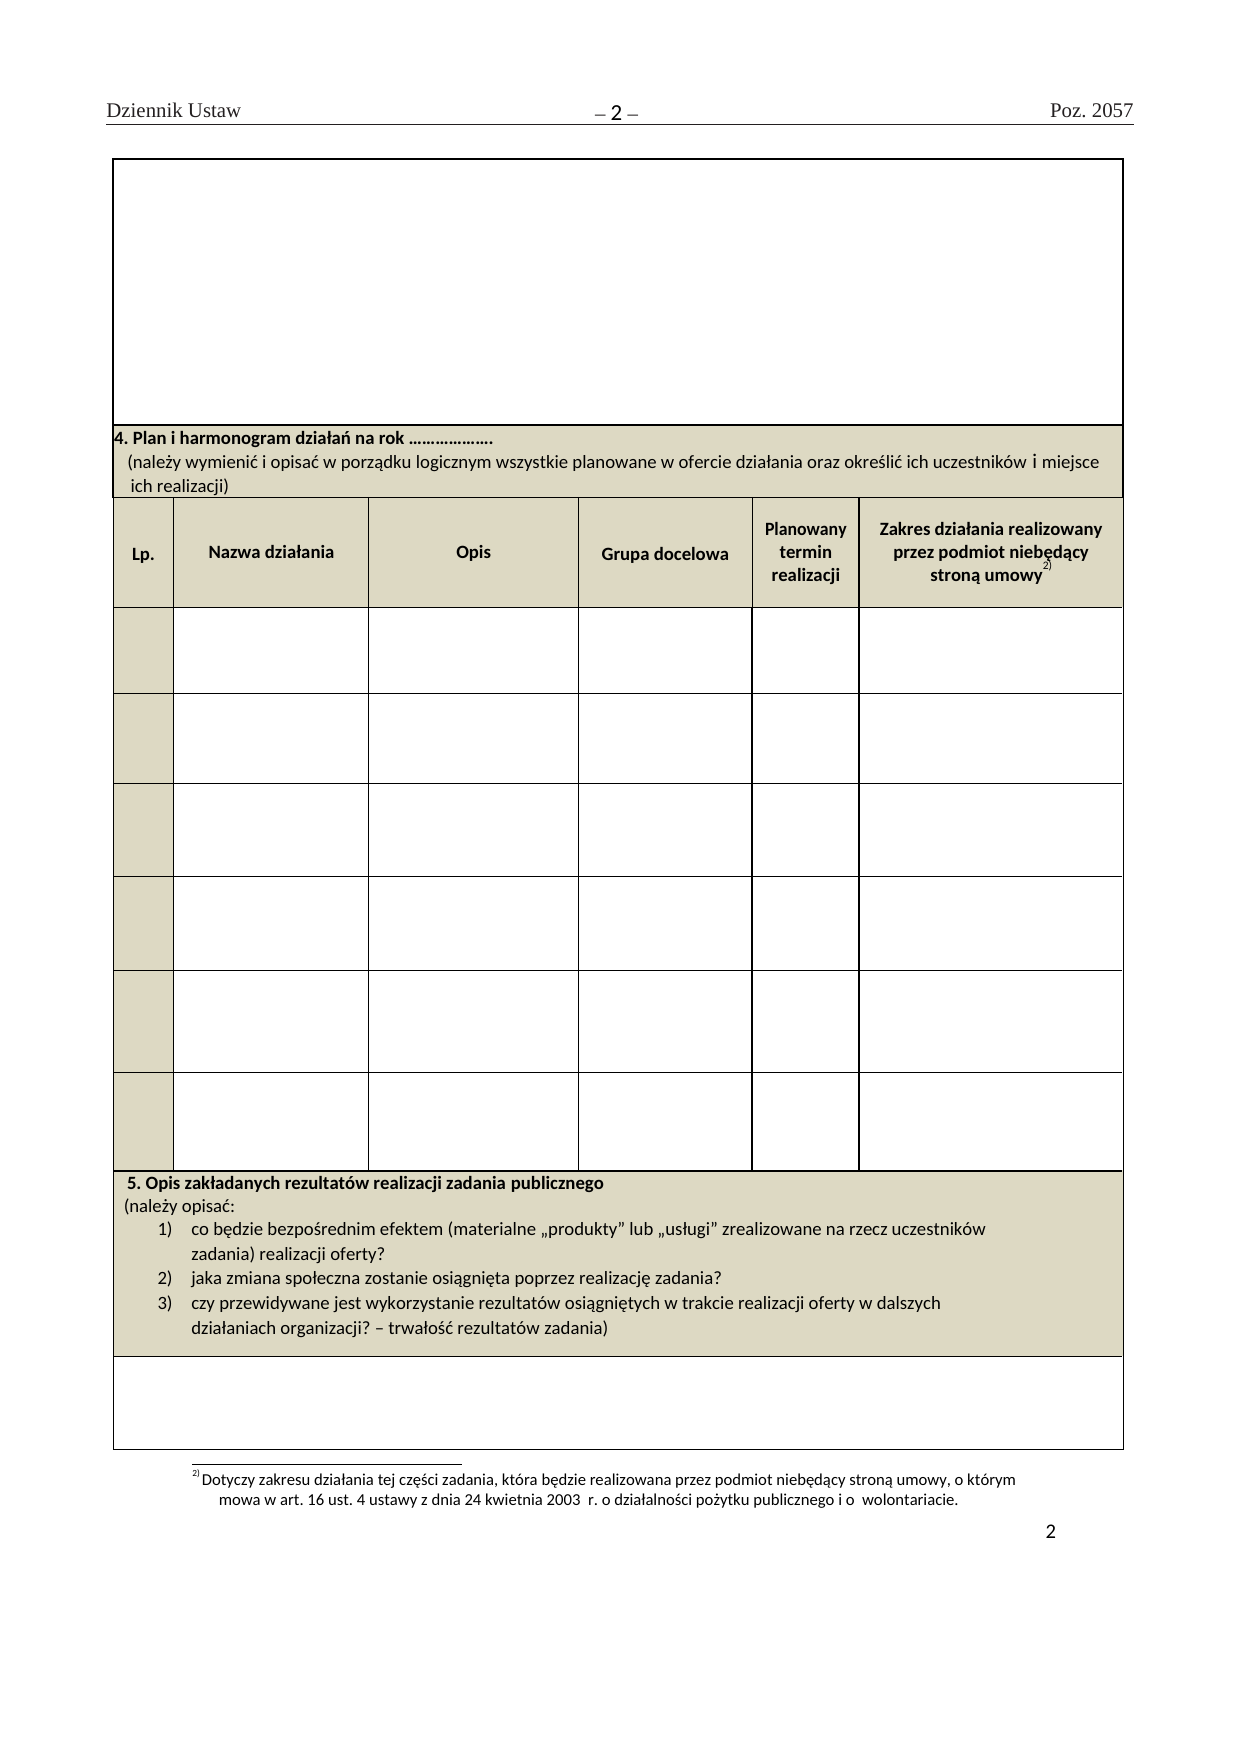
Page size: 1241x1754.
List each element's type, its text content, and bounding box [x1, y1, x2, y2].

table_cell [860, 783, 1123, 876]
table_cell [860, 1071, 1123, 1170]
table_cell [860, 876, 1123, 970]
table_cell [753, 877, 858, 970]
table_cell [753, 608, 858, 693]
table_cell [114, 608, 173, 693]
table_cell [860, 607, 1123, 693]
table_cell [174, 1073, 368, 1170]
table_cell [114, 1073, 173, 1170]
table_cell [369, 694, 578, 783]
table_cell [114, 1356, 1123, 1448]
table_cell [369, 608, 578, 693]
table_cell [114, 971, 173, 1071]
table_cell Zakres działania realizowany przez podmiot niebędący stroną umowy2) [860, 498, 1123, 607]
table_cell [579, 608, 751, 693]
table_cell [579, 1073, 751, 1170]
table_cell [369, 1073, 578, 1170]
table_cell [579, 784, 751, 876]
table_cell [114, 784, 173, 876]
table_cell [753, 784, 858, 876]
table_cell [753, 971, 858, 1071]
table_cell [114, 694, 173, 783]
text 2) Dotyczy zakresu działania tej części zadania, która będzie realizowana przez podmiot niebędący stroną umowy, o którym mowa w art. 16 ust. 4 ustawy z dnia 24 kwietnia 2003 r. o działalności pożytku publicznego i o wolontariacie. [192, 1467, 1056, 1510]
table_cell [369, 784, 578, 876]
table_cell [860, 693, 1123, 783]
table_cell [114, 877, 173, 970]
table_cell [174, 608, 368, 693]
table_header [114, 160, 1122, 424]
table_cell [753, 1073, 858, 1170]
table_cell [579, 971, 751, 1071]
table_cell Opis [369, 498, 578, 607]
table_cell [369, 877, 578, 970]
table_cell Planowany termin realizacji [753, 498, 858, 607]
table_cell [579, 877, 751, 970]
table_cell [174, 877, 368, 970]
table_cell Grupa docelowa [579, 498, 752, 607]
table_cell Opis zakładanych rezultatów realizacji zadania publicznego (należy opisać: co będzie bezpośrednim efektem (materialne „produkty” lub „usługi” zrealizowane na rzecz uczestników zadania) realizacji oferty? jaka zmiana społeczna zostanie osiągnięta poprzez realizację zadania? czy przewidywane jest wykorzystanie rezultatów osiągniętych w trakcie realizacji oferty w dalszych działaniach organizacji? – trwałość rezultatów zadania) [114, 1170, 1123, 1356]
table_cell [753, 694, 858, 783]
table_cell [579, 694, 751, 783]
table_cell [860, 970, 1123, 1071]
table_cell [174, 694, 368, 783]
table_cell Nazwa działania [174, 498, 368, 607]
table_cell 4. Plan i harmonogram działań na rok ………………. (należy wymienić i opisać w porządku logicznym wszystkie planowane w ofercie działania oraz określić ich uczestników i miejsce ich realizacji) [114, 426, 1122, 497]
table_cell Lp. [114, 498, 173, 607]
table_cell [174, 784, 368, 876]
table_cell [174, 971, 368, 1071]
table_cell [369, 971, 578, 1071]
